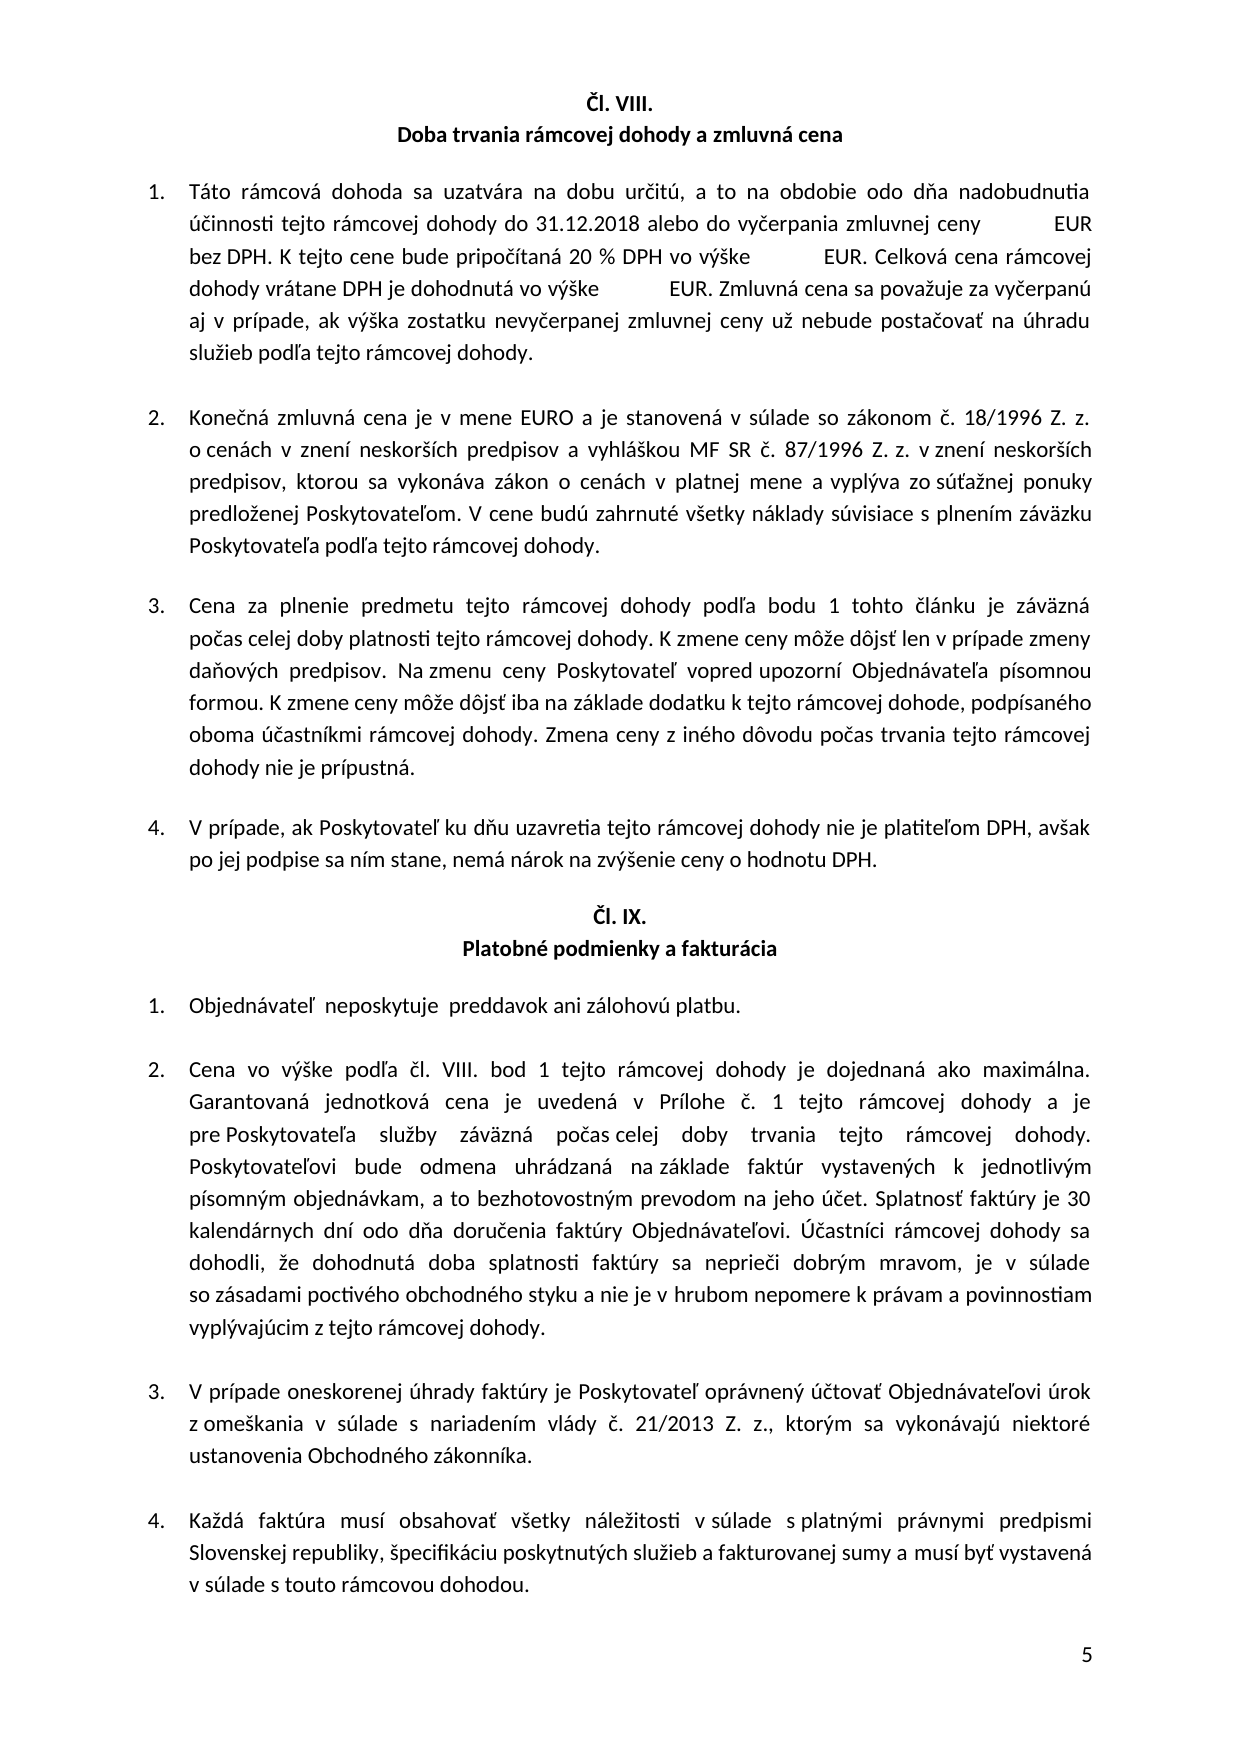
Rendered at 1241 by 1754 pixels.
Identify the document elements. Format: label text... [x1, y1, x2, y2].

list Konečná zmluvná cena je v mene EURO a je stanovená v súlade so zákonom č. 18/1996 Z. z. o cenách v znení neskorších predpisov a vyhláškou MF SR č. 87/1996 Z. z. v znení neskorších predpisov, ktorou sa vykonáva zákon o cenách v platnej mene a vyplýva zo súťažnej ponuky predloženej Poskytovateľom. V cene budú zahrnuté všetky náklady súvisiace s plnením záväzku Poskytovateľa podľa tejto rámcovej dohody. [148, 403, 1092, 559]
list Objednávateľ neposkytuje preddavok ani zálohovú platbu. [148, 991, 1081, 1019]
list Táto rámcová dohoda sa uzatvára na dobu určitú, a to na obdobie odo dňa nadobudnutia účinnosti tejto rámcovej dohody do 31.12.2018 alebo do vyčerpania zmluvnej ceny EUR bez DPH. K tejto cene bude pripočítaná 20 % DPH vo výške EUR. Celková cena rámcovej dohody vrátane DPH je dohodnutá vo výške EUR. Zmluvná cena sa považuje za vyčerpanú aj v prípade, ak výška zostatku nevyčerpanej zmluvnej ceny už nebude postačovať na úhradu služieb podľa tejto rámcovej dohody. [148, 177, 1092, 366]
text Platobné podmienky a fakturácia [148, 934, 1092, 962]
list Každá faktúra musí obsahovať všetky náležitosti v súlade s platnými právnymi predpismi Slovenskej republiky, špecifikáciu poskytnutých služieb a fakturovanej sumy a musí byť vystavená v súlade s touto rámcovou dohodou. [148, 1506, 1092, 1598]
list Cena za plnenie predmetu tejto rámcovej dohody podľa bodu 1 tohto článku je záväzná počas celej doby platnosti tejto rámcovej dohody. K zmene ceny môže dôjsť len v prípade zmeny daňových predpisov. Na zmenu ceny Poskytovateľ vopred upozorní Objednávateľa písomnou formou. K zmene ceny môže dôjsť iba na základe dodatku k tejto rámcovej dohode, podpísaného oboma účastníkmi rámcovej dohody. Zmena ceny z iného dôvodu počas trvania tejto rámcovej dohody nie je prípustná. [148, 592, 1092, 781]
subtitle Čl. VIII. [148, 89, 1092, 117]
text Doba trvania rámcovej dohody a zmluvná cena [148, 120, 1092, 148]
list V prípade, ak Poskytovateľ ku dňu uzavretia tejto rámcovej dohody nie je platiteľom DPH, avšak po jej podpise sa ním stane, nemá nárok na zvýšenie ceny o hodnotu DPH. [148, 813, 1092, 873]
subtitle Čl. IX. [148, 902, 1092, 930]
list Cena vo výške podľa čl. VIII. bod 1 tejto rámcovej dohody je dojednaná ako maximálna. Garantovaná jednotková cena je uvedená v Prílohe č. 1 tejto rámcovej dohody a je pre Poskytovateľa služby záväzná počas celej doby trvania tejto rámcovej dohody. Poskytovateľovi bude odmena uhrádzaná na základe faktúr vystavených k jednotlivým písomným objednávkam, a to bezhotovostným prevodom na jeho účet. Splatnosť faktúry je 30 kalendárnych dní odo dňa doručenia faktúry Objednávateľovi. Účastníci rámcovej dohody sa dohodli, že dohodnutá doba splatnosti faktúry sa neprieči dobrým mravom, je v súlade so zásadami poctivého obchodného styku a nie je v hrubom nepomere k právam a povinnostiam vyplývajúcim z tejto rámcovej dohody. [148, 1055, 1092, 1341]
list V prípade oneskorenej úhrady faktúry je Poskytovateľ oprávnený účtovať Objednávateľovi úrok z omeškania v súlade s nariadením vlády č. 21/2013 Z. z., ktorým sa vykonávajú niektoré ustanovenia Obchodného zákonníka. [148, 1377, 1092, 1469]
